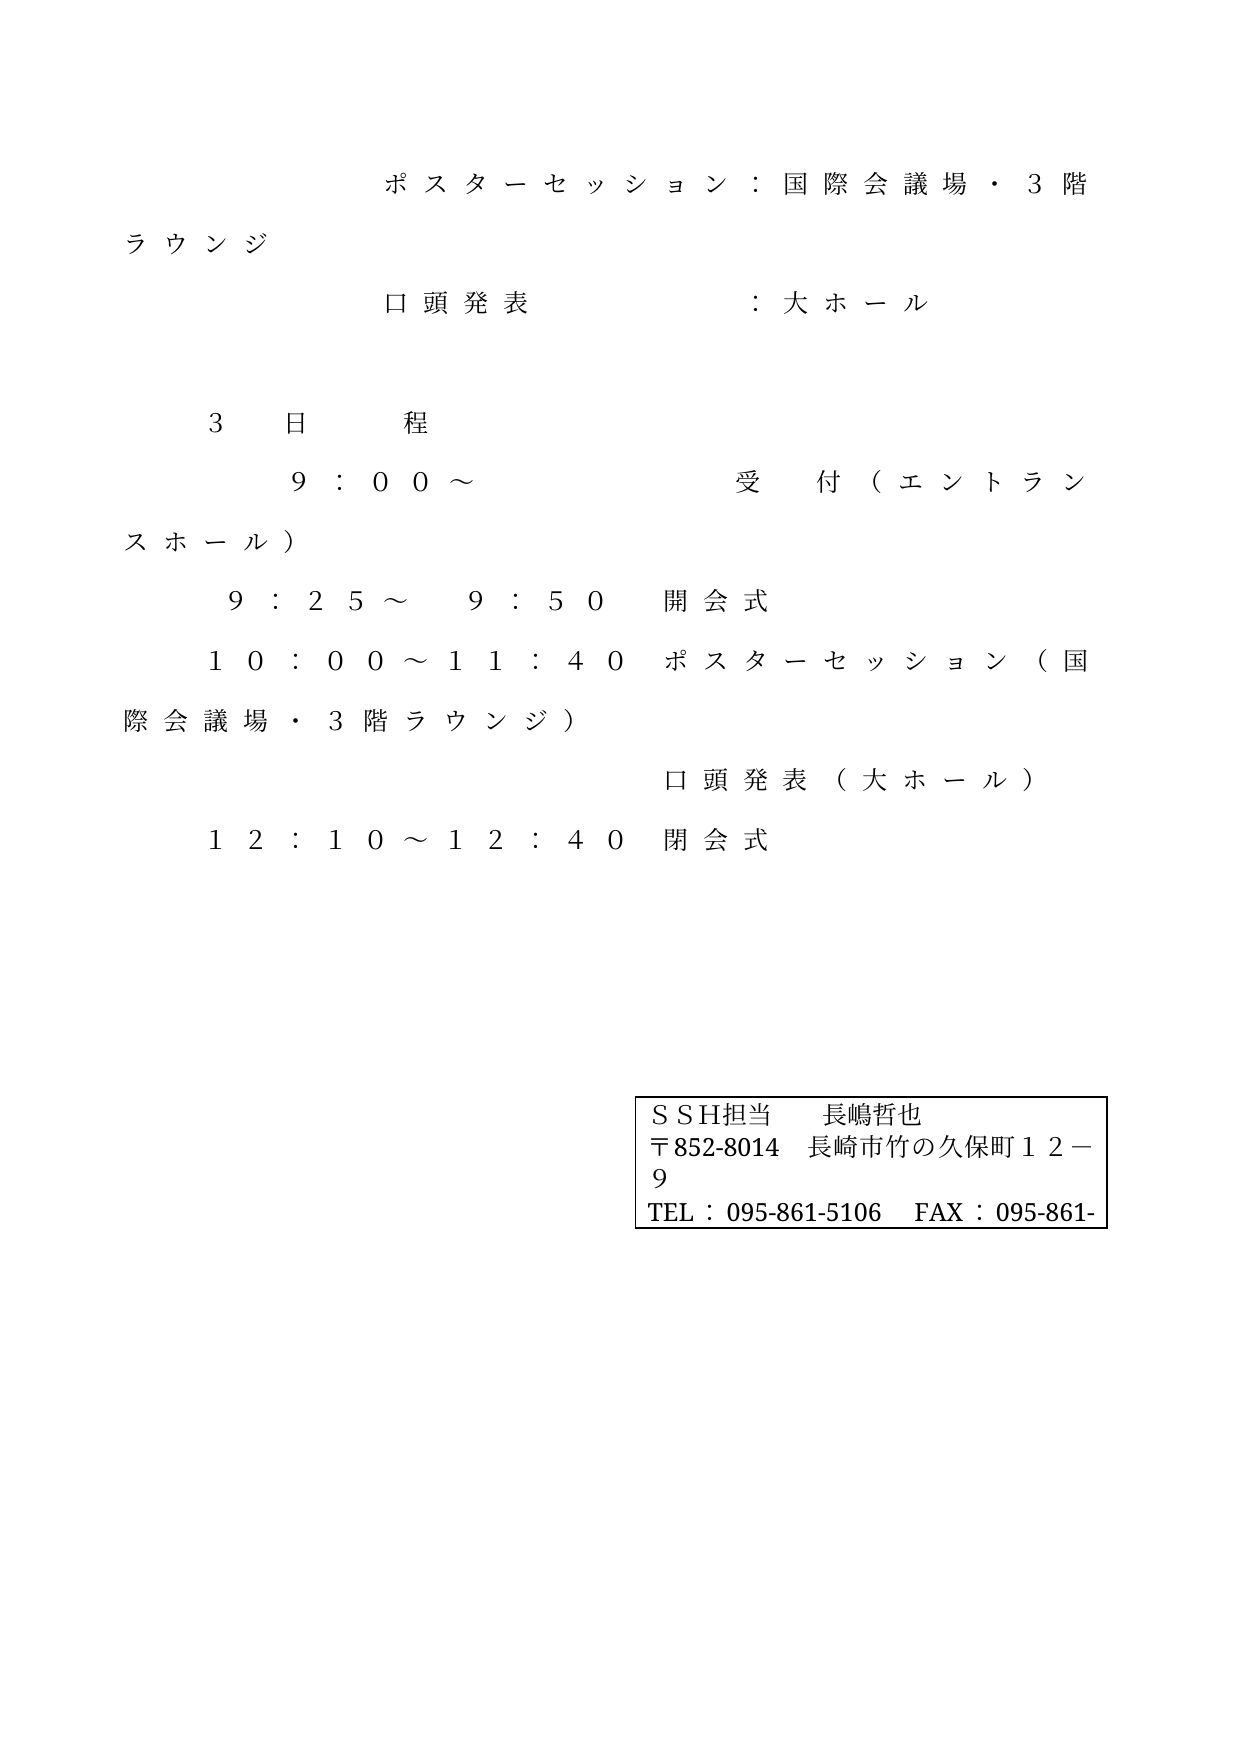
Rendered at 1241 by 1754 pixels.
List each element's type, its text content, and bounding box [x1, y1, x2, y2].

text ９：００～ 受 付（エントランスホール） [123, 451, 1103, 570]
text ポスターセッション：国際会議場・３階ラウンジ [123, 153, 1103, 272]
text １０：００～１１：４０ ポスターセッション（国際会議場・３階ラウンジ） [123, 630, 1103, 749]
text ９：２５～ ９：５０ 開会式 [123, 570, 1103, 630]
text 口頭発表（大ホール） [123, 749, 1103, 809]
text ３ 日 程 [123, 392, 1103, 451]
text １２：１０～１２：４０ 閉会式 [123, 809, 1103, 868]
text 口頭発表 ：大ホール [123, 272, 1103, 332]
